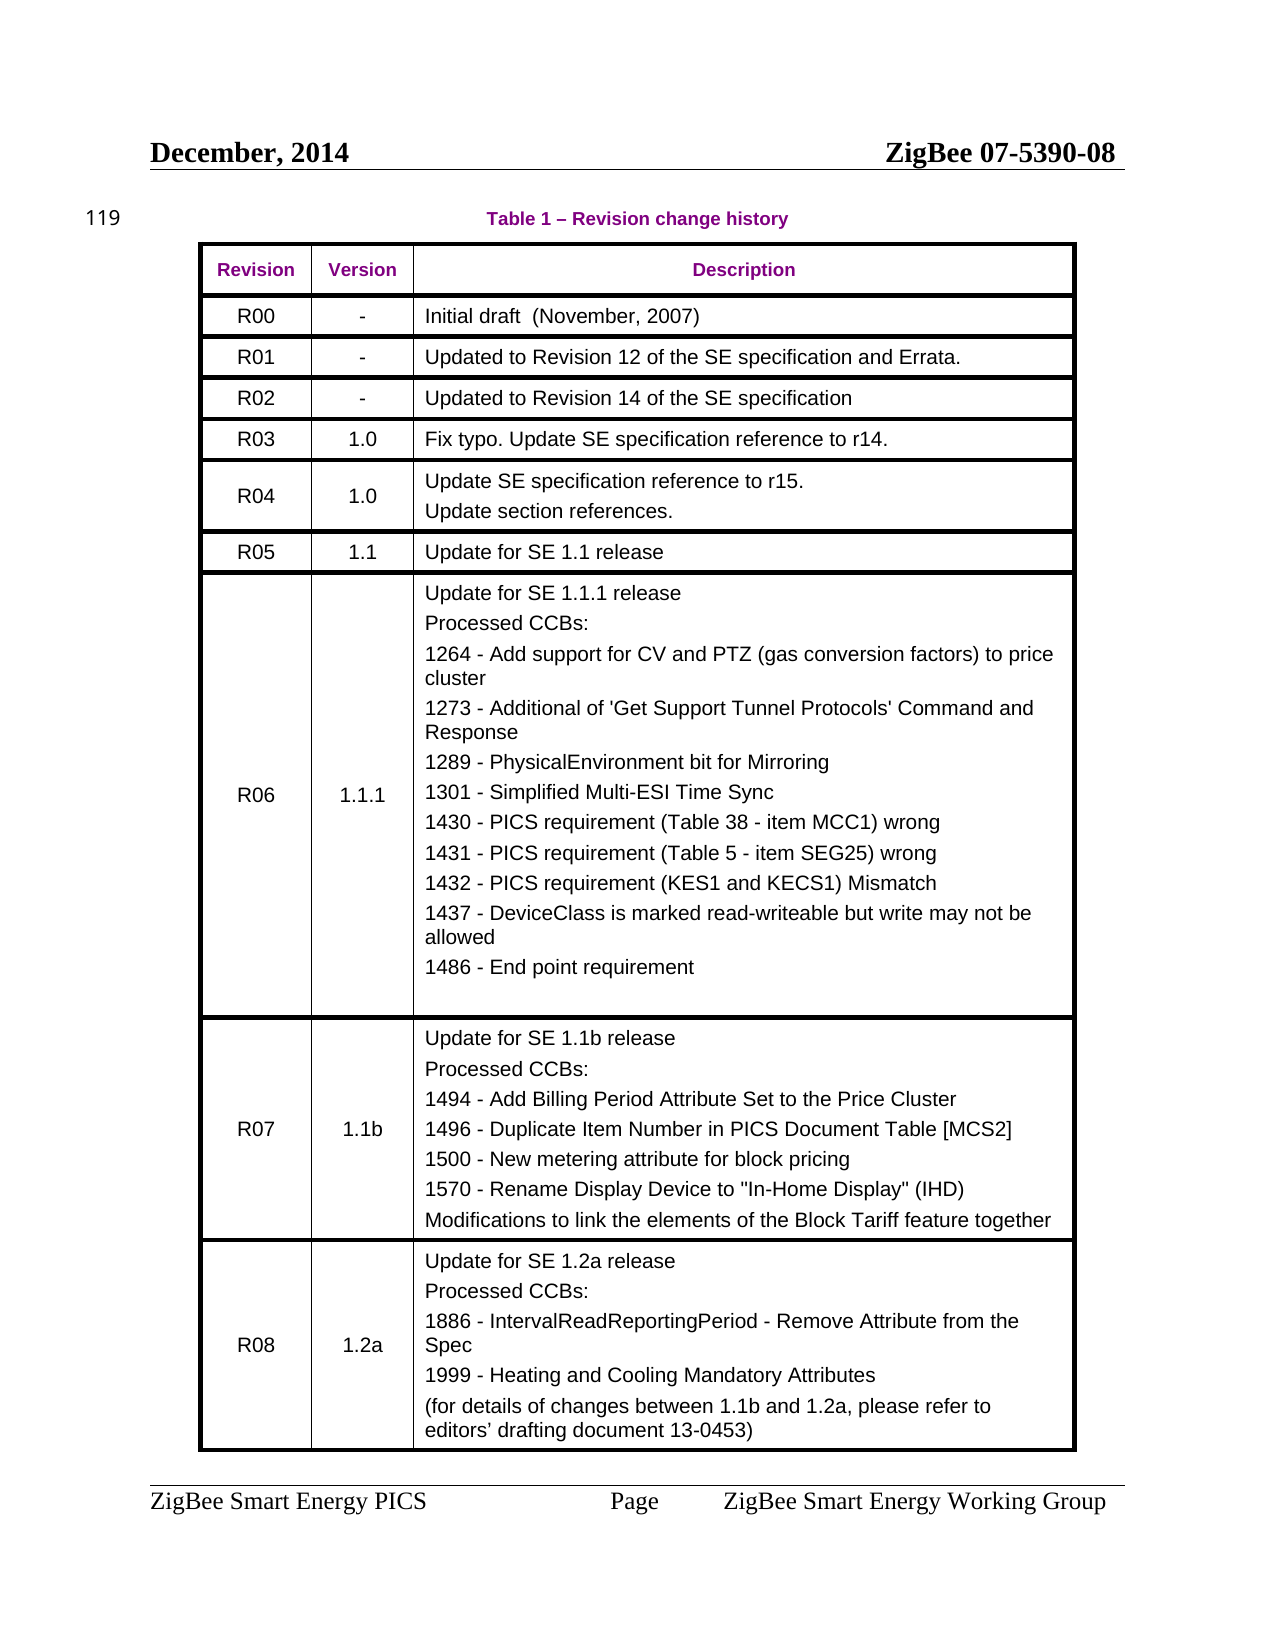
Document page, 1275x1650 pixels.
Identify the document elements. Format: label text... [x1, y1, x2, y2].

table_cell R02 [203, 380, 311, 416]
table_cell Update for SE 1.1b release Processed CCBs: 1494 - Add Billing Period Attribute Set to the Price Cluster 1496 - Duplicate Item Number in PICS Document Table [MCS2] 1500 - New metering attribute for block pricing 1570 - Rename Display Device to "In-Home Display" (IHD) Modifications to link the elements of the Block Tariff feature together [414, 1020, 1072, 1238]
text Table 1 – Revision change history [150, 208, 1125, 229]
table_cell 1.0 [312, 462, 413, 529]
table_header Description [414, 246, 1072, 293]
table_cell Update SE specification reference to r15. Update section references. [414, 462, 1072, 529]
table_cell R00 [203, 298, 311, 334]
table_cell Fix typo. Update SE specification reference to r14. [414, 421, 1072, 457]
table_cell Initial draft (November, 2007) [414, 298, 1072, 334]
table_cell - [312, 298, 413, 334]
table_cell R07 [203, 1020, 311, 1238]
table_cell 1.1b [312, 1020, 413, 1238]
table_cell Update for SE 1.2a release Processed CCBs: 1886 - IntervalReadReportingPeriod - Remove Attribute from the Spec 1999 - Heating and Cooling Mandatory Attributes (for details of changes between 1.1b and 1.2a, please refer to editors’ drafting document 13-0453) [414, 1242, 1072, 1448]
table_cell 1.2a [312, 1242, 413, 1448]
table_cell Updated to Revision 14 of the SE specification [414, 380, 1072, 416]
table_cell Update for SE 1.1 release [414, 534, 1072, 570]
table_cell Updated to Revision 12 of the SE specification and Errata. [414, 339, 1072, 375]
table_cell 1.1.1 [312, 575, 413, 1015]
table_cell Update for SE 1.1.1 release Processed CCBs: 1264 - Add support for CV and PTZ (gas conversion factors) to price cluster 1273 - Additional of 'Get Support Tunnel Protocols' Command and Response 1289 - PhysicalEnvironment bit for Mirroring 1301 - Simplified Multi-ESI Time Sync 1430 - PICS requirement (Table 38 - item MCC1) wrong 1431 - PICS requirement (Table 5 - item SEG25) wrong 1432 - PICS requirement (KES1 and KECS1) Mismatch 1437 - DeviceClass is marked read-writeable but write may not be allowed 1486 - End point requirement [414, 575, 1072, 1015]
table_header Version [312, 246, 413, 293]
table_header Revision [203, 246, 311, 293]
table_cell R08 [203, 1242, 311, 1448]
table_cell - [312, 339, 413, 375]
table_cell R03 [203, 421, 311, 457]
table_cell 1.0 [312, 421, 413, 457]
table_cell R01 [203, 339, 311, 375]
table_cell 1.1 [312, 534, 413, 570]
table_cell R04 [203, 462, 311, 529]
table_cell - [312, 380, 413, 416]
table_cell R05 [203, 534, 311, 570]
table_cell R06 [203, 575, 311, 1015]
